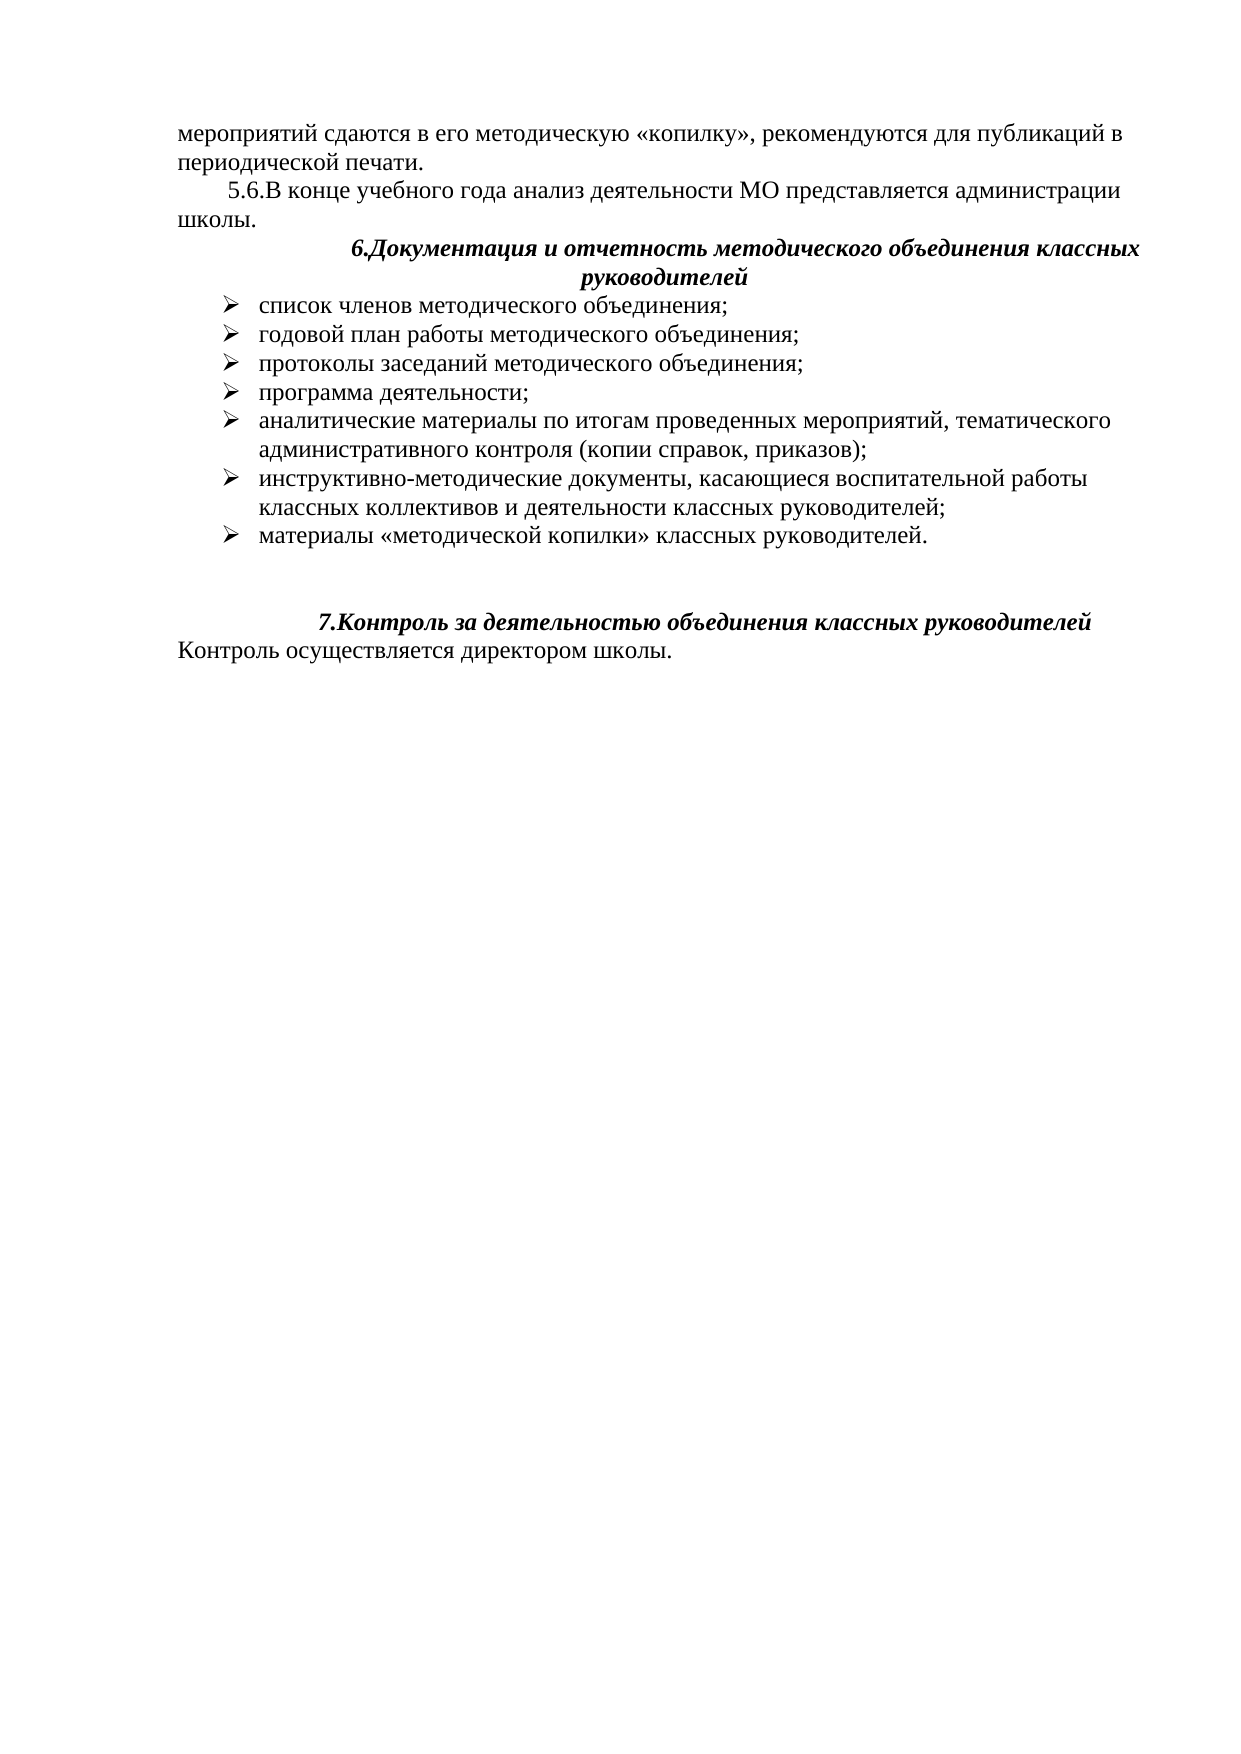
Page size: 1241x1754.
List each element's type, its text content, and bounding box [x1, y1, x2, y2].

text 6.Документация и отчетность методического объединения классных руководителей [177, 233, 1152, 291]
text 5.6.В конце учебного года анализ деятельности МО представляется администрации школы. [177, 176, 1152, 233]
list протоколы заседаний методического объединения; [221, 348, 1152, 377]
list программа деятельности; [221, 377, 1152, 406]
list материалы «методической копилки» классных руководителей. [221, 521, 1152, 549]
list список членов методического объединения; [221, 291, 1152, 319]
list годовой план работы методического объединения; [221, 319, 1152, 348]
list аналитические материалы по итогам проведенных мероприятий, тематического административного контроля (копии справок, приказов); [221, 406, 1152, 463]
text Контроль осуществляется директором школы. [177, 636, 1152, 664]
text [177, 118, 1152, 176]
list 7.Контроль за деятельностью объединения классных руководителей [258, 607, 1152, 636]
list инструктивно-методические документы, касающиеся воспитательной работы классных коллективов и деятельности классных руководителей; [221, 463, 1152, 521]
